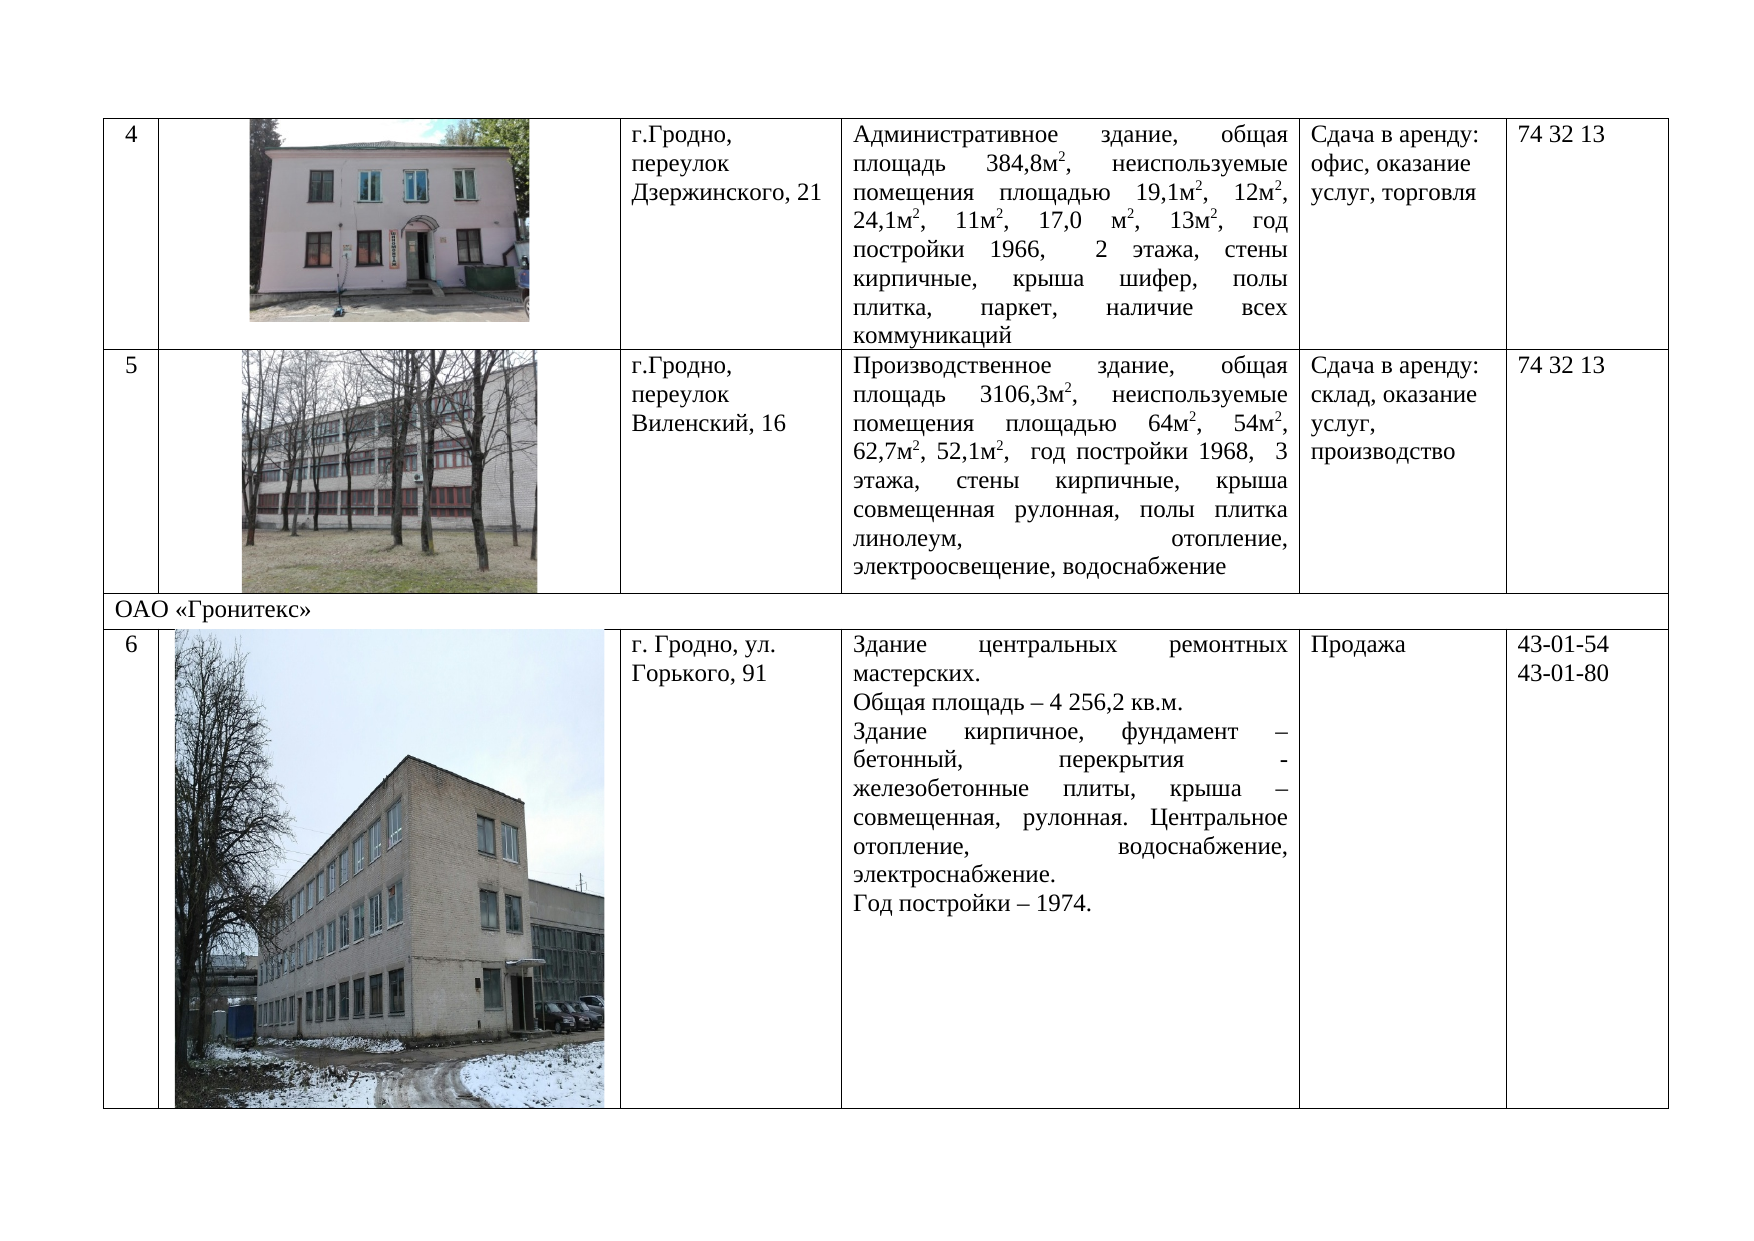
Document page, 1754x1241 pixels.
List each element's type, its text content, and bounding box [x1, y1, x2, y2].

table_cell [159, 630, 174, 1108]
table_cell Продажа [1300, 630, 1506, 1108]
table_cell 5 [104, 350, 158, 593]
picture [241, 350, 538, 593]
table_cell г.Гродно, переулок Дзержинского, 21 [621, 119, 841, 349]
table_cell 43-01-54 43-01-80 [1507, 630, 1668, 1108]
picture [174, 629, 605, 1108]
table_cell 74 32 13 [1507, 350, 1668, 593]
table_cell [605, 630, 620, 1108]
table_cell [621, 630, 841, 1108]
table_cell г.Гродно, переулок Виленский, 16 [621, 350, 841, 593]
table_cell Административное здание, общая площадь 384,8м2, неиспользуемые помещения площадью 19,1м2, 12м2, 24,1м2, 11м2, 17,0 м2, 13м2, год постройки 1966, 2 этажа, стены кирпичные, крыша шифер, полы плитка, паркет, наличие всех коммуникаций [842, 119, 1299, 349]
table_cell 6 [104, 630, 158, 1108]
table_cell 4 [104, 119, 158, 349]
table_cell [159, 119, 620, 349]
table_cell Сдача в аренду: склад, оказание услуг, производство [1300, 350, 1506, 593]
table_cell ОАО «Гронитекс» [104, 594, 1668, 628]
table_cell 74 32 13 [1507, 119, 1668, 349]
table_cell [538, 350, 620, 593]
picture [249, 119, 530, 322]
table_cell Здание центральных ремонтных мастерских. Общая площадь – 4 256,2 кв.м. Здание кирпичное, фундамент – бетонный, перекрытия - железобетонные плиты, крыша – совмещенная, рулонная. Центральное отопление, водоснабжение, электроснабжение. Год постройки – 1974. [842, 630, 1299, 1108]
table_cell Производственное здание, общая площадь 3106,3м2, неиспользуемые помещения площадью 64м2, 54м2, 62,7м2, 52,1м2, год постройки 1968, 3 этажа, стены кирпичные, крыша совмещенная рулонная, полы плитка линолеум, отопление, электроосвещение, водоснабжение [842, 350, 1299, 593]
table_cell [159, 350, 241, 593]
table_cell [1300, 119, 1506, 349]
